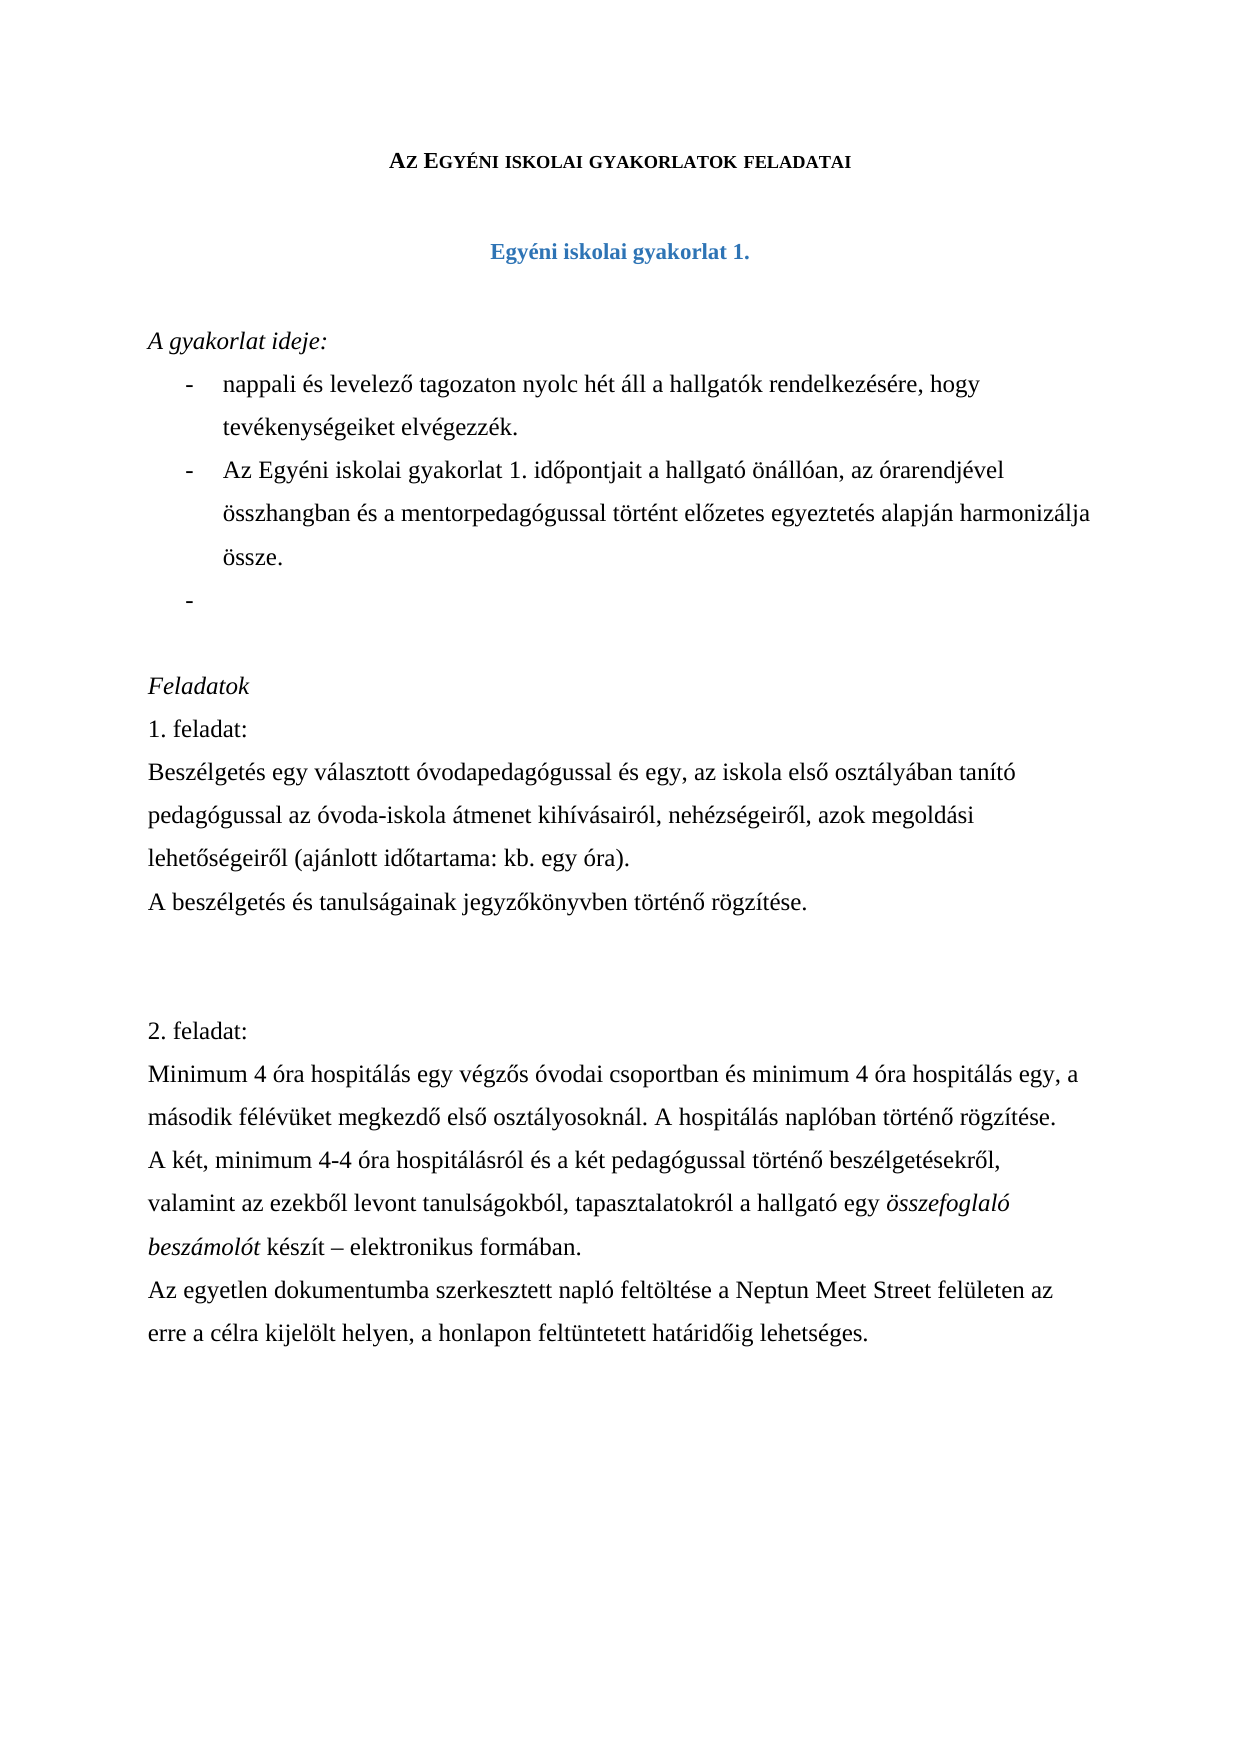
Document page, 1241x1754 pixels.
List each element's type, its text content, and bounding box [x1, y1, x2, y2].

text Egyéni iskolai gyakorlat 1. [148, 238, 1093, 264]
text Feladatok [148, 671, 1093, 700]
text 1. feladat: [148, 714, 1093, 743]
list Az Egyéni iskolai gyakorlat 1. időpontjait a hallgató önállóan, az órarendjével összhangban és a mentorpedagógussal történt előzetes egyeztetés alapján harmonizálja össze. [185, 455, 1093, 570]
text A két, minimum 4-4 óra hospitálásról és a két pedagógussal történő beszélgetésekről, valamint az ezekből levont tanulságokból, tapasztalatokról a hallgató egy összefoglaló beszámolót készít – elektronikus formában. [148, 1145, 1093, 1260]
text Beszélgetés egy választott óvodapedagógussal és egy, az iskola első osztályában tanító pedagógussal az óvoda-iskola átmenet kihívásairól, nehézségeiről, azok megoldási lehetőségeiről (ajánlott időtartama: kb. egy óra). [148, 757, 1093, 872]
text 2. feladat: [148, 1016, 1093, 1045]
text Az Egyéni iskolai gyakorlatok feladatai [148, 148, 1093, 174]
list nappali és levelező tagozaton nyolc hét áll a hallgatók rendelkezésére, hogy tevékenységeiket elvégezzék. [185, 369, 1093, 441]
text Az egyetlen dokumentumba szerkesztett napló feltöltése a Neptun Meet Street felületen az erre a célra kijelölt helyen, a honlapon feltüntetett határidőig lehetséges. [148, 1275, 1093, 1347]
text A gyakorlat ideje: [148, 326, 1093, 355]
text Minimum 4 óra hospitálás egy végzős óvodai csoportban és minimum 4 óra hospitálás egy, a második félévüket megkezdő első osztályosoknál. A hospitálás naplóban történő rögzítése. [148, 1059, 1093, 1131]
text A beszélgetés és tanulságainak jegyzőkönyvben történő rögzítése. [148, 887, 1093, 915]
